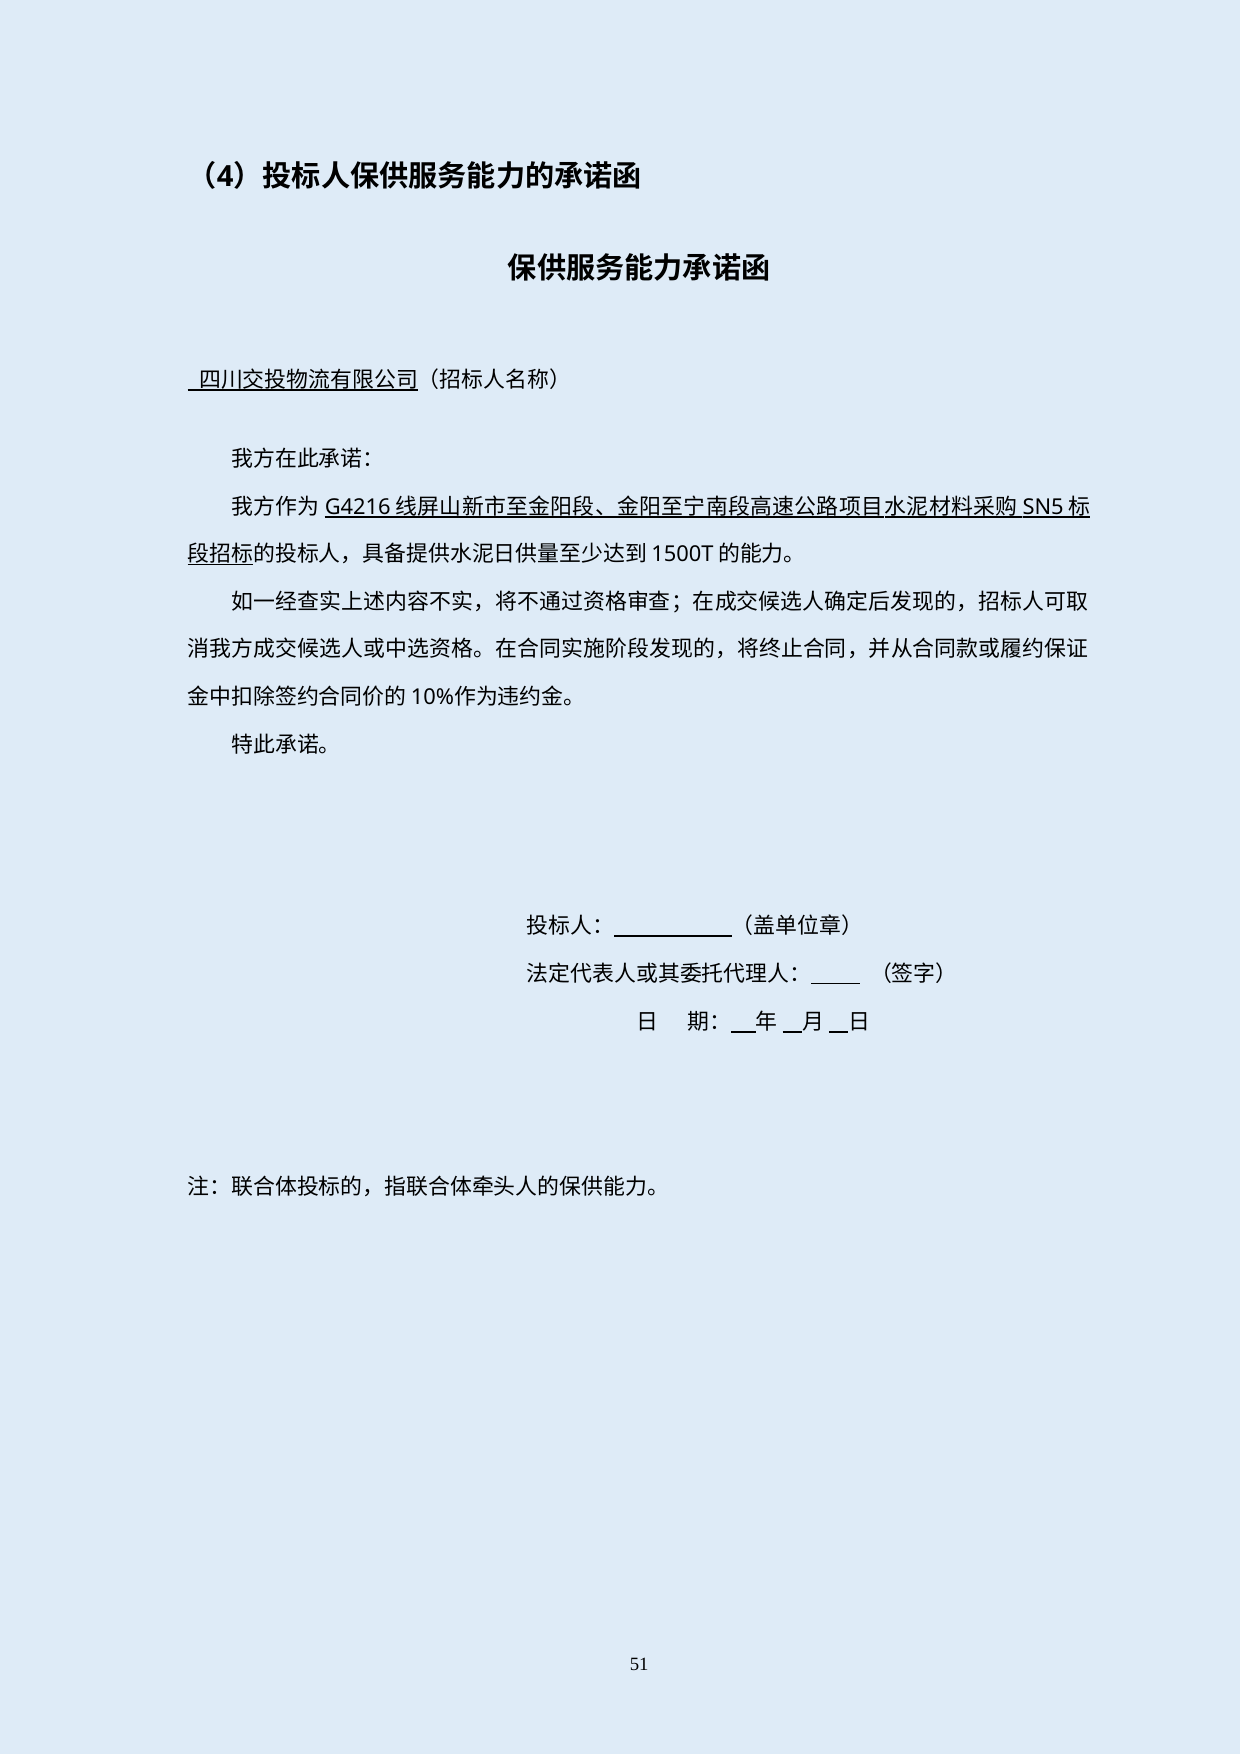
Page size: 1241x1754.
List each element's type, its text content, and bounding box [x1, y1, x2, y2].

text 注：联合体投标的，指联合体牵头人的保供能力。 [187, 1144, 1090, 1207]
text 保供服务能力承诺函 [187, 242, 1090, 287]
text 如一经查实上述内容不实，将不通过资格审查；在成交候选人确定后发现的，招标人可取消我方成交候选人或中选资格。在合同实施阶段发现的，将终止合同，并从合同款或履约保证金中扣除签约合同价的10%作为违约金。 [187, 584, 1090, 711]
text 投标人： （盖单位章） [187, 908, 1090, 940]
text 日 期： 年 月 日 [187, 1004, 1090, 1036]
text 我方在此承诺： [187, 441, 1090, 473]
text 我方作为G4216线屏山新市至金阳段、金阳至宁南段高速公路项目水泥材料采购SN5标段招标的投标人，具备提供水泥日供量至少达到1500T的能力。 [187, 489, 1090, 568]
text 四川交投物流有限公司（招标人名称） [187, 362, 1090, 394]
text （4）投标人保供服务能力的承诺函 [187, 150, 1090, 196]
text 特此承诺。 [187, 727, 1090, 758]
text 法定代表人或其委托代理人： （签字） [187, 956, 1090, 987]
